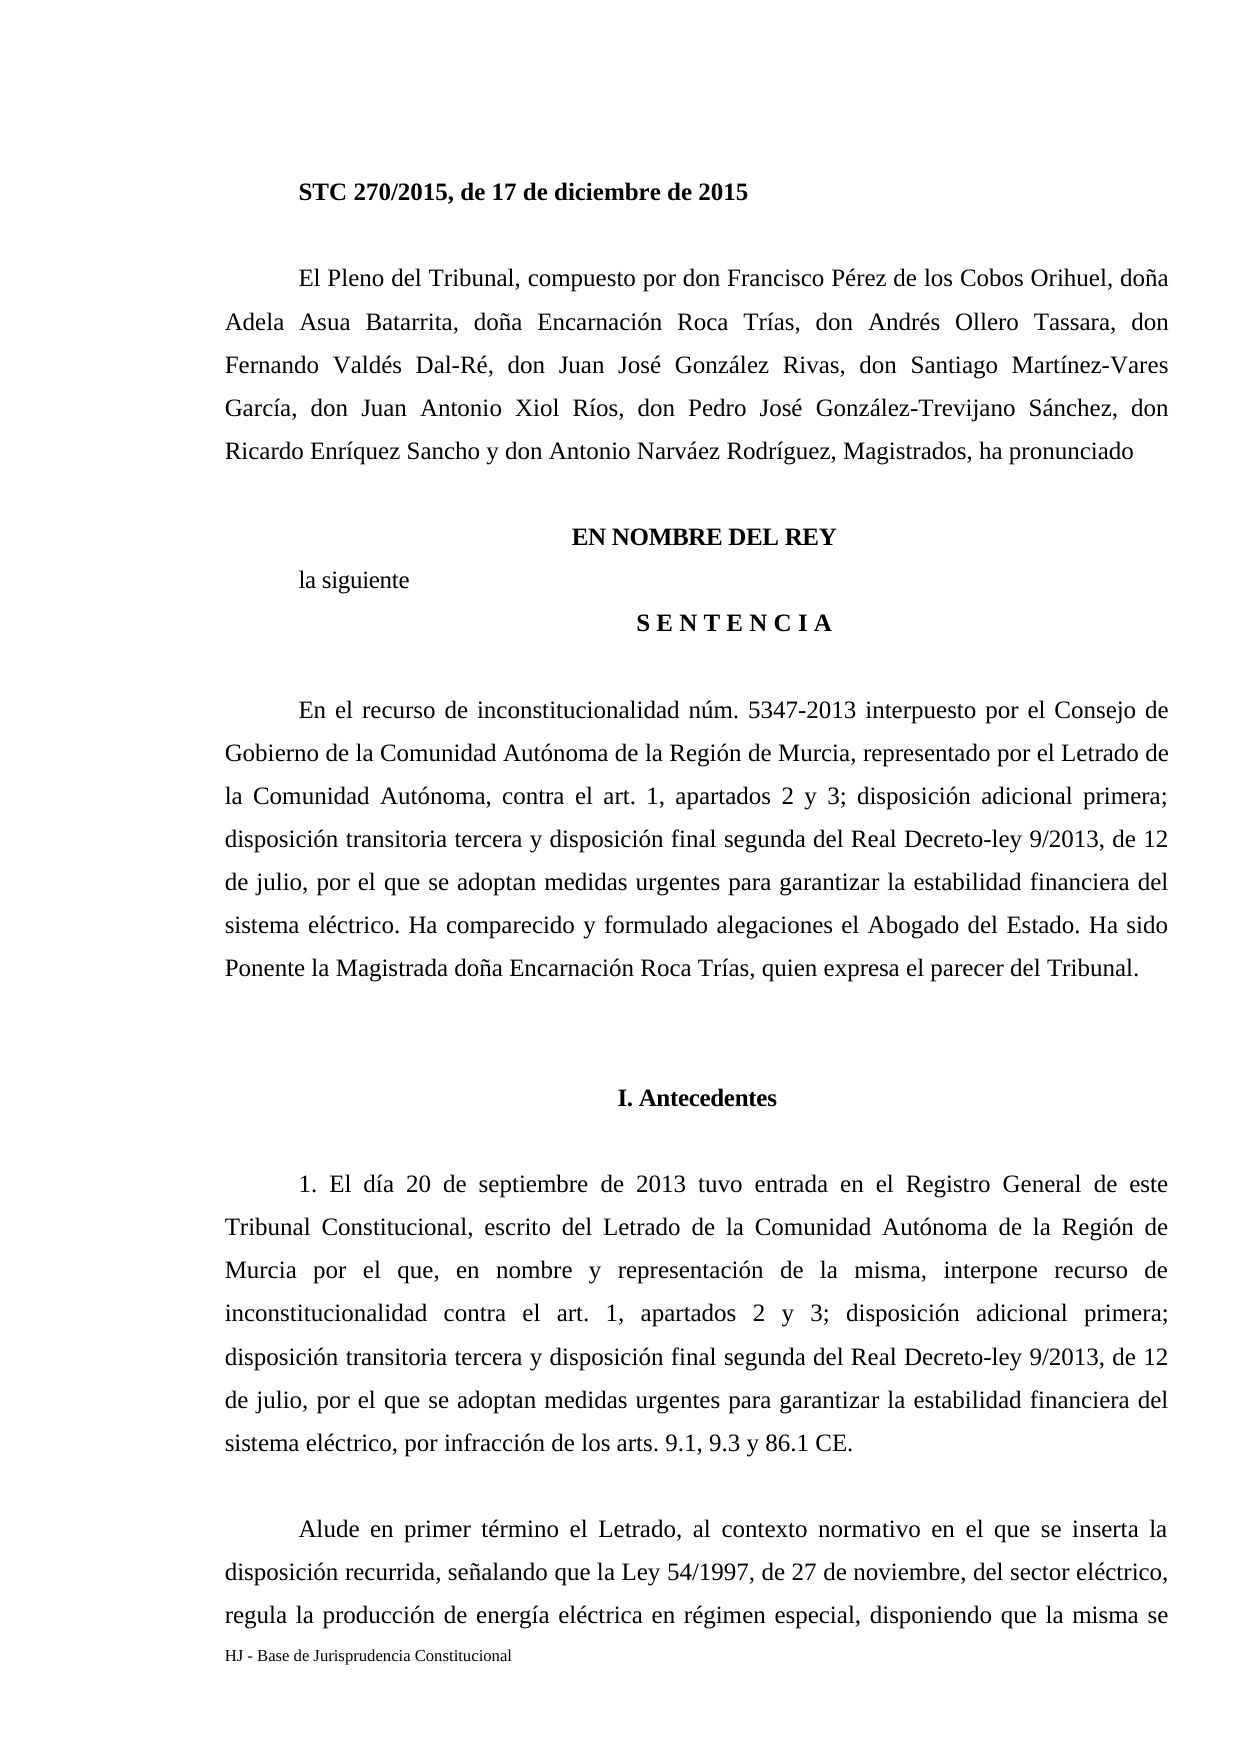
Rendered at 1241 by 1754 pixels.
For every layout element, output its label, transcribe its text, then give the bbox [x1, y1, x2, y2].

text El Pleno del Tribunal, compuesto por don Francisco Pérez de los Cobos Orihuel, doña Adela Asua Batarrita, doña Encarnación Roca Trías, don Andrés Ollero Tassara, don Fernando Valdés Dal-Ré, don Juan José González Rivas, don Santiago Martínez-Vares García, don Juan Antonio Xiol Ríos, don Pedro José González-Trevijano Sánchez, don Ricardo Enríquez Sancho y don Antonio Narváez Rodríguez, Magistrados, ha pronunciado [224, 263, 1169, 465]
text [224, 1514, 1169, 1629]
text la siguiente [224, 565, 1110, 594]
text EN NOMBRE DEL REY [224, 522, 1110, 551]
text En el recurso de inconstitucionalidad núm. 5347-2013 interpuesto por el Consejo de Gobierno de la Comunidad Autónoma de la Región de Murcia, representado por el Letrado de la Comunidad Autónoma, contra el art. 1, apartados 2 y 3; disposición adicional primera; disposición transitoria tercera y disposición final segunda del Real Decreto-ley 9/2013, de 12 de julio, por el que se adoptan medidas urgentes para garantizar la estabilidad financiera del sistema eléctrico. Ha comparecido y formulado alegaciones el Abogado del Estado. Ha sido Ponente la Magistrada doña Encarnación Roca Trías, quien expresa el parecer del Tribunal. [224, 695, 1169, 982]
text STC 270/2015, de 17 de diciembre de 2015 [224, 177, 1169, 206]
text 1. El día 20 de septiembre de 2013 tuvo entrada en el Registro General de este Tribunal Constitucional, escrito del Letrado de la Comunidad Autónoma de la Región de Murcia por el que, en nombre y representación de la misma, interpone recurso de inconstitucionalidad contra el art. 1, apartados 2 y 3; disposición adicional primera; disposición transitoria tercera y disposición final segunda del Real Decreto-ley 9/2013, de 12 de julio, por el que se adoptan medidas urgentes para garantizar la estabilidad financiera del sistema eléctrico, por infracción de los arts. 9.1, 9.3 y 86.1 CE. [224, 1169, 1169, 1457]
text I. Antecedentes [224, 1083, 1169, 1112]
text S E N T E N C I A [224, 608, 1169, 637]
